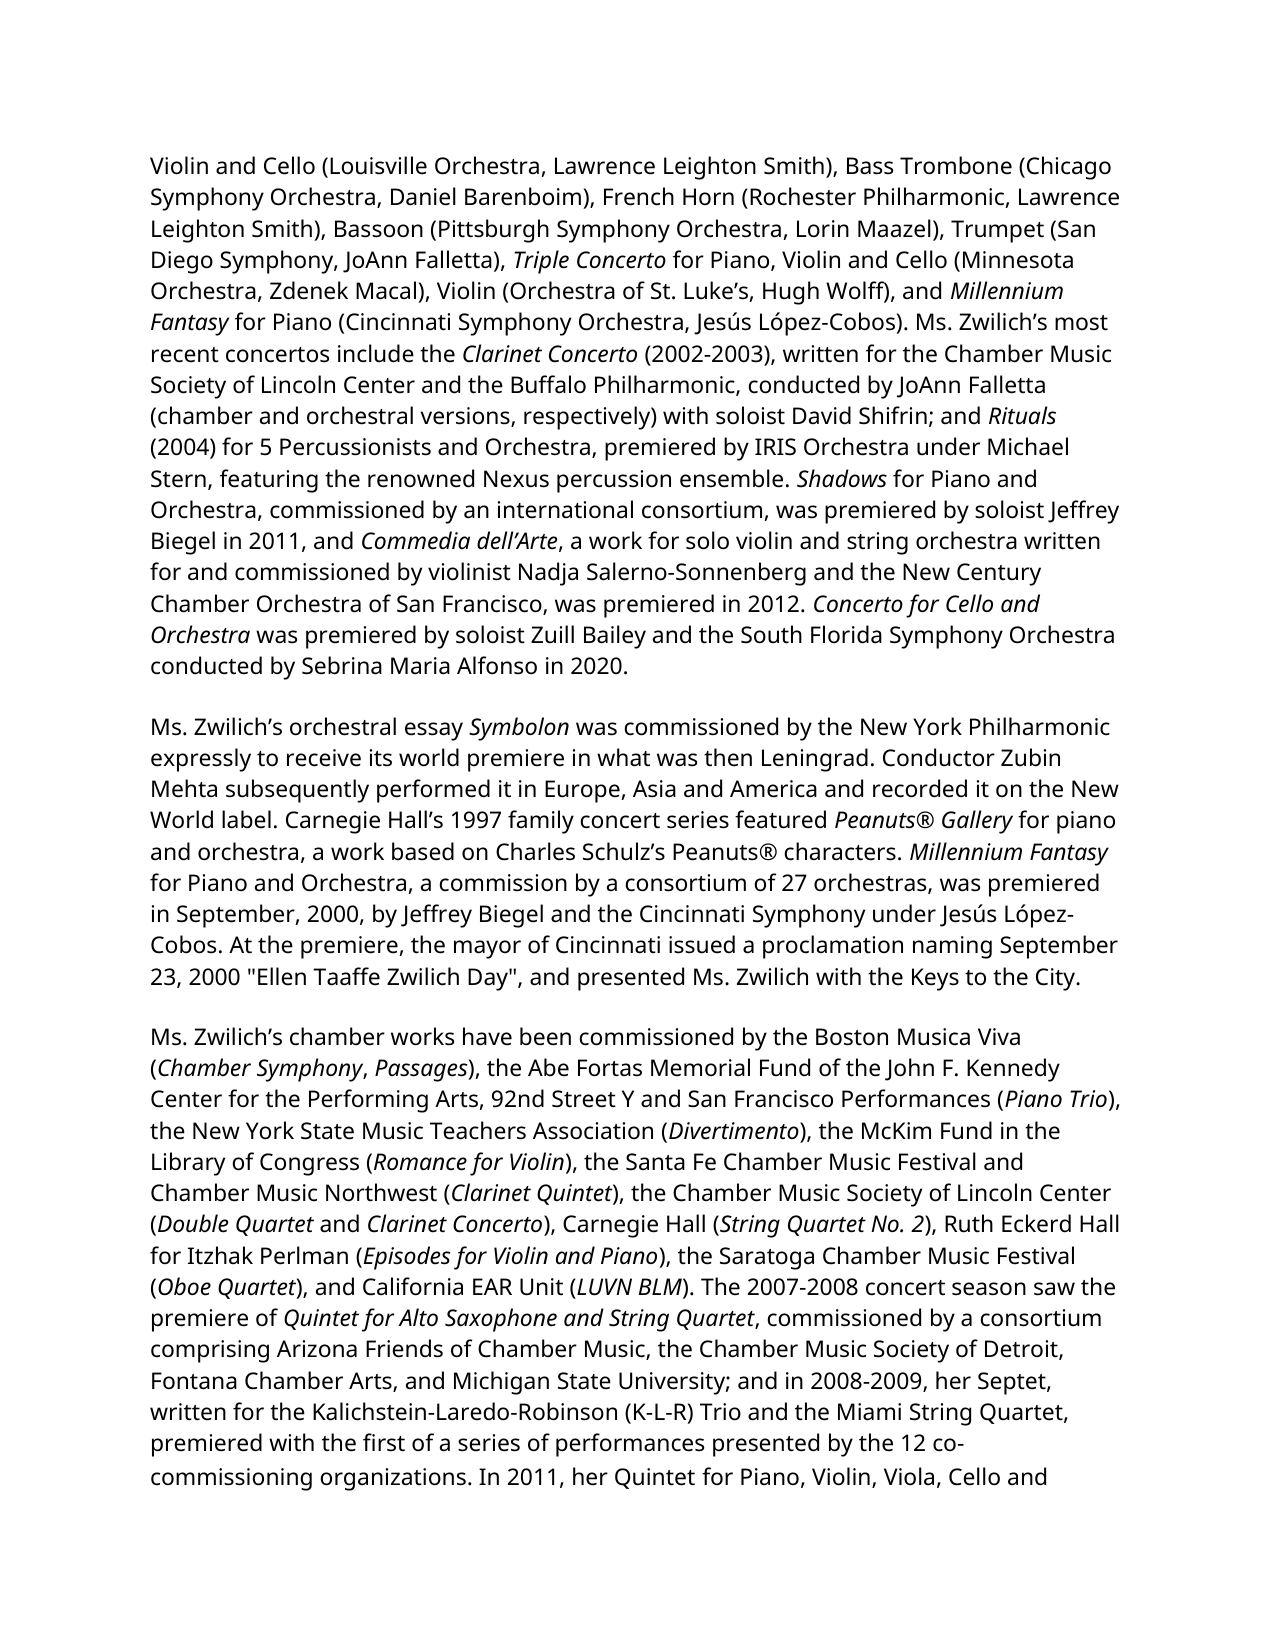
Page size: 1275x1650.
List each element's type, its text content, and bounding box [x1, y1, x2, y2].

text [150, 150, 1125, 681]
text Ms. Zwilich’s orchestral essay Symbolon was commissioned by the New York Philharmonic expressly to receive its world premiere in what was then . Conductor Zubin Mehta subsequently performed it in Europe, Asia and and recorded it on the label. Carnegie Hall’s 1997 family concert series featured Peanuts® Gallery for piano and orchestra, a work based on Charles Schulz’s Peanuts® characters. Millennium Fantasy for Piano and Orchestra, a commission by a consortium of 27 orchestras, was premiered in September, 2000, by Jeffrey Biegel and the Cincinnati Symphony under Jesús López-Cobos. At the premiere, the mayor of issued a proclamation naming September 23, 2000 "Ellen Taaffe Zwilich Day", and presented Ms. Zwilich with the Keys to the City. [150, 710, 1125, 992]
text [150, 1021, 1125, 1492]
